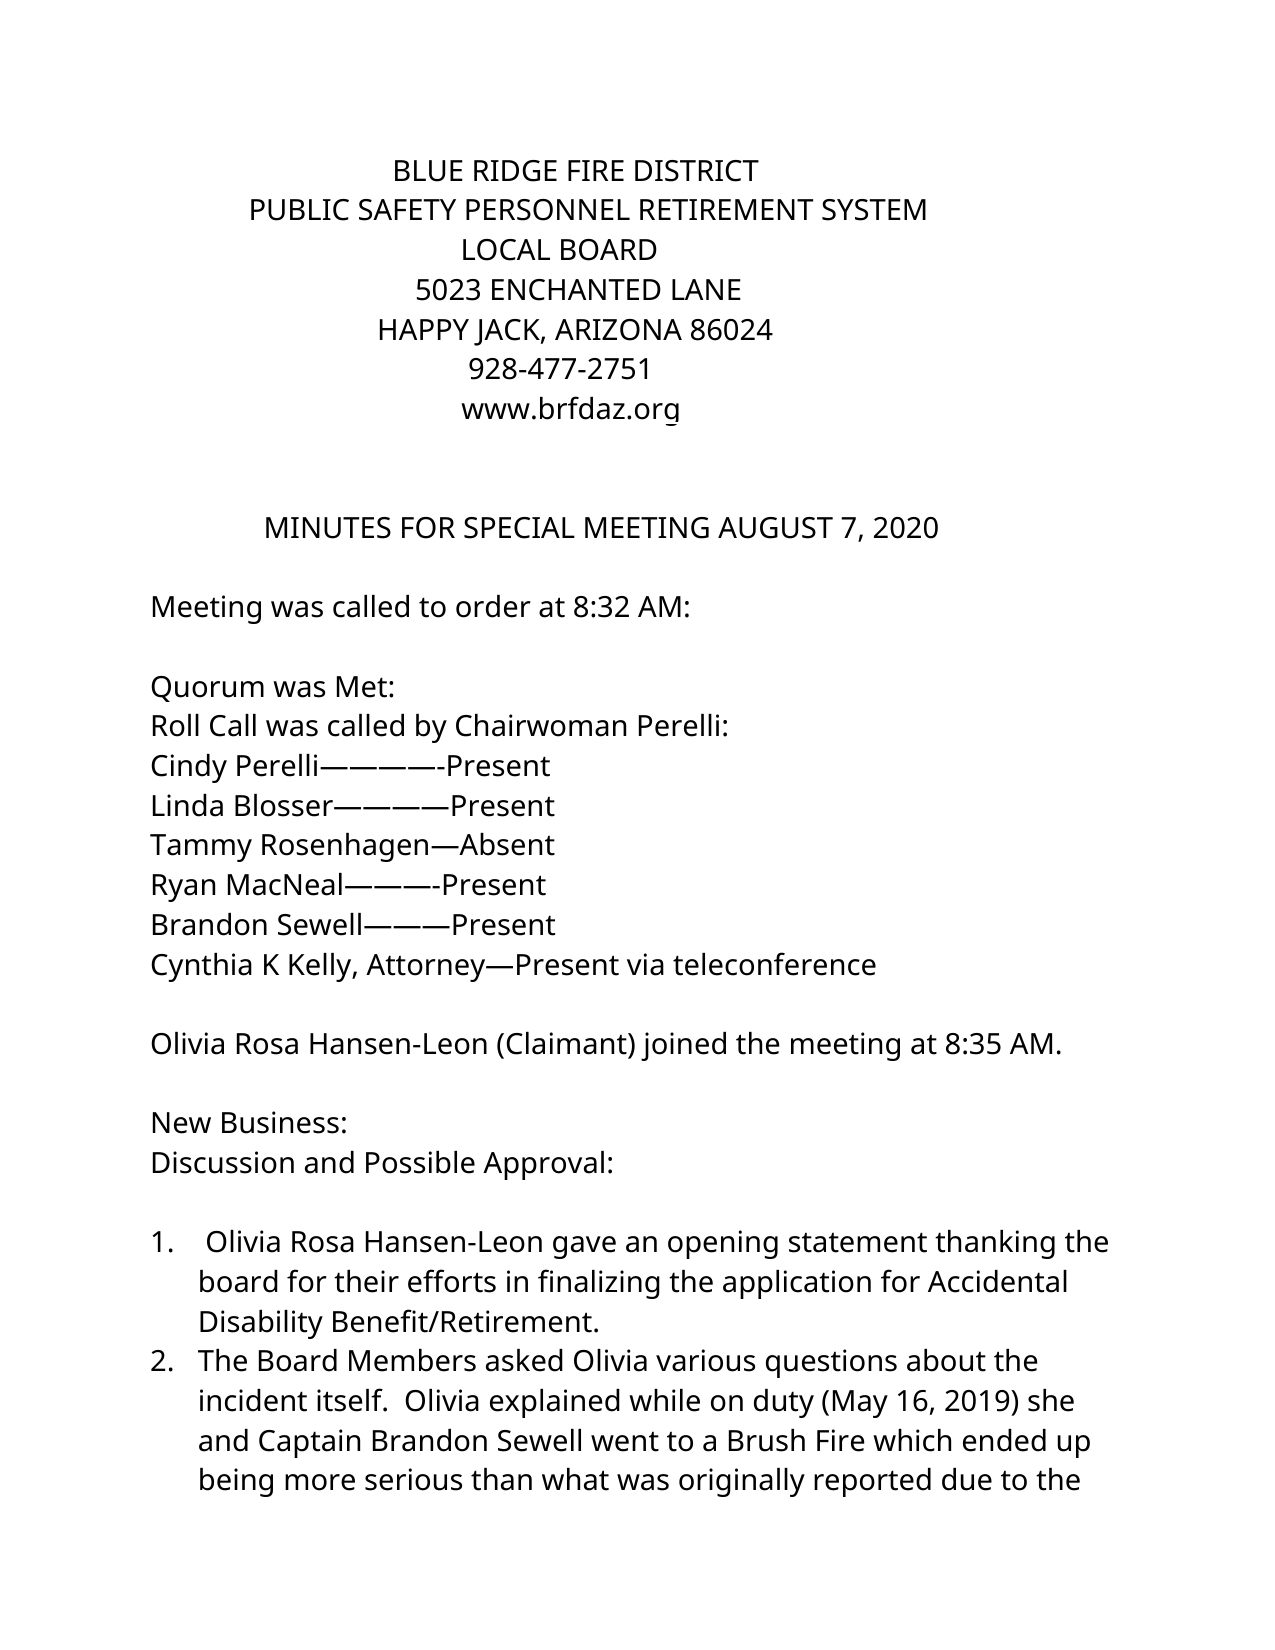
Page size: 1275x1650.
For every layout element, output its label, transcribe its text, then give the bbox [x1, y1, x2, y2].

text Ryan MacNeal———-Present [150, 864, 1125, 904]
text Brandon Sewell———Present [150, 904, 1125, 944]
text Tammy Rosenhagen—Absent [150, 825, 1125, 864]
text New Business: [150, 1102, 1125, 1142]
text BLUE RIDGE FIRE DISTRICT [150, 150, 1125, 190]
text Cynthia K Kelly, Attorney—Present via teleconference [150, 944, 1125, 983]
text Quorum was Met: [150, 666, 1125, 706]
list Olivia Rosa Hansen-Leon gave an opening statement thanking the board for their efforts in finalizing the application for Accidental Disability Benefit/Retirement. [150, 1222, 1125, 1341]
text LOCAL BOARD [150, 229, 1125, 269]
text 5023 ENCHANTED LANE [150, 269, 1125, 309]
text Meeting was called to order at 8:32 AM: [150, 587, 1125, 626]
text Discussion and Possible Approval: [150, 1142, 1125, 1182]
text PUBLIC SAFETY PERSONNEL RETIREMENT SYSTEM [150, 190, 1125, 229]
text MINUTES FOR SPECIAL MEETING AUGUST 7, 2020 [150, 507, 1125, 547]
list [150, 1341, 1125, 1499]
text Roll Call was called by Chairwoman Perelli: [150, 706, 1125, 745]
text Linda Blosser————Present [150, 785, 1125, 825]
text Olivia Rosa Hansen-Leon (Claimant) joined the meeting at 8:35 AM. [150, 1023, 1125, 1063]
text www.brfdaz.org [150, 388, 1125, 428]
text HAPPY JACK, ARIZONA 86024 [150, 309, 1125, 348]
text Cindy Perelli————-Present [150, 745, 1125, 785]
text 928-477-2751 [150, 348, 1125, 388]
